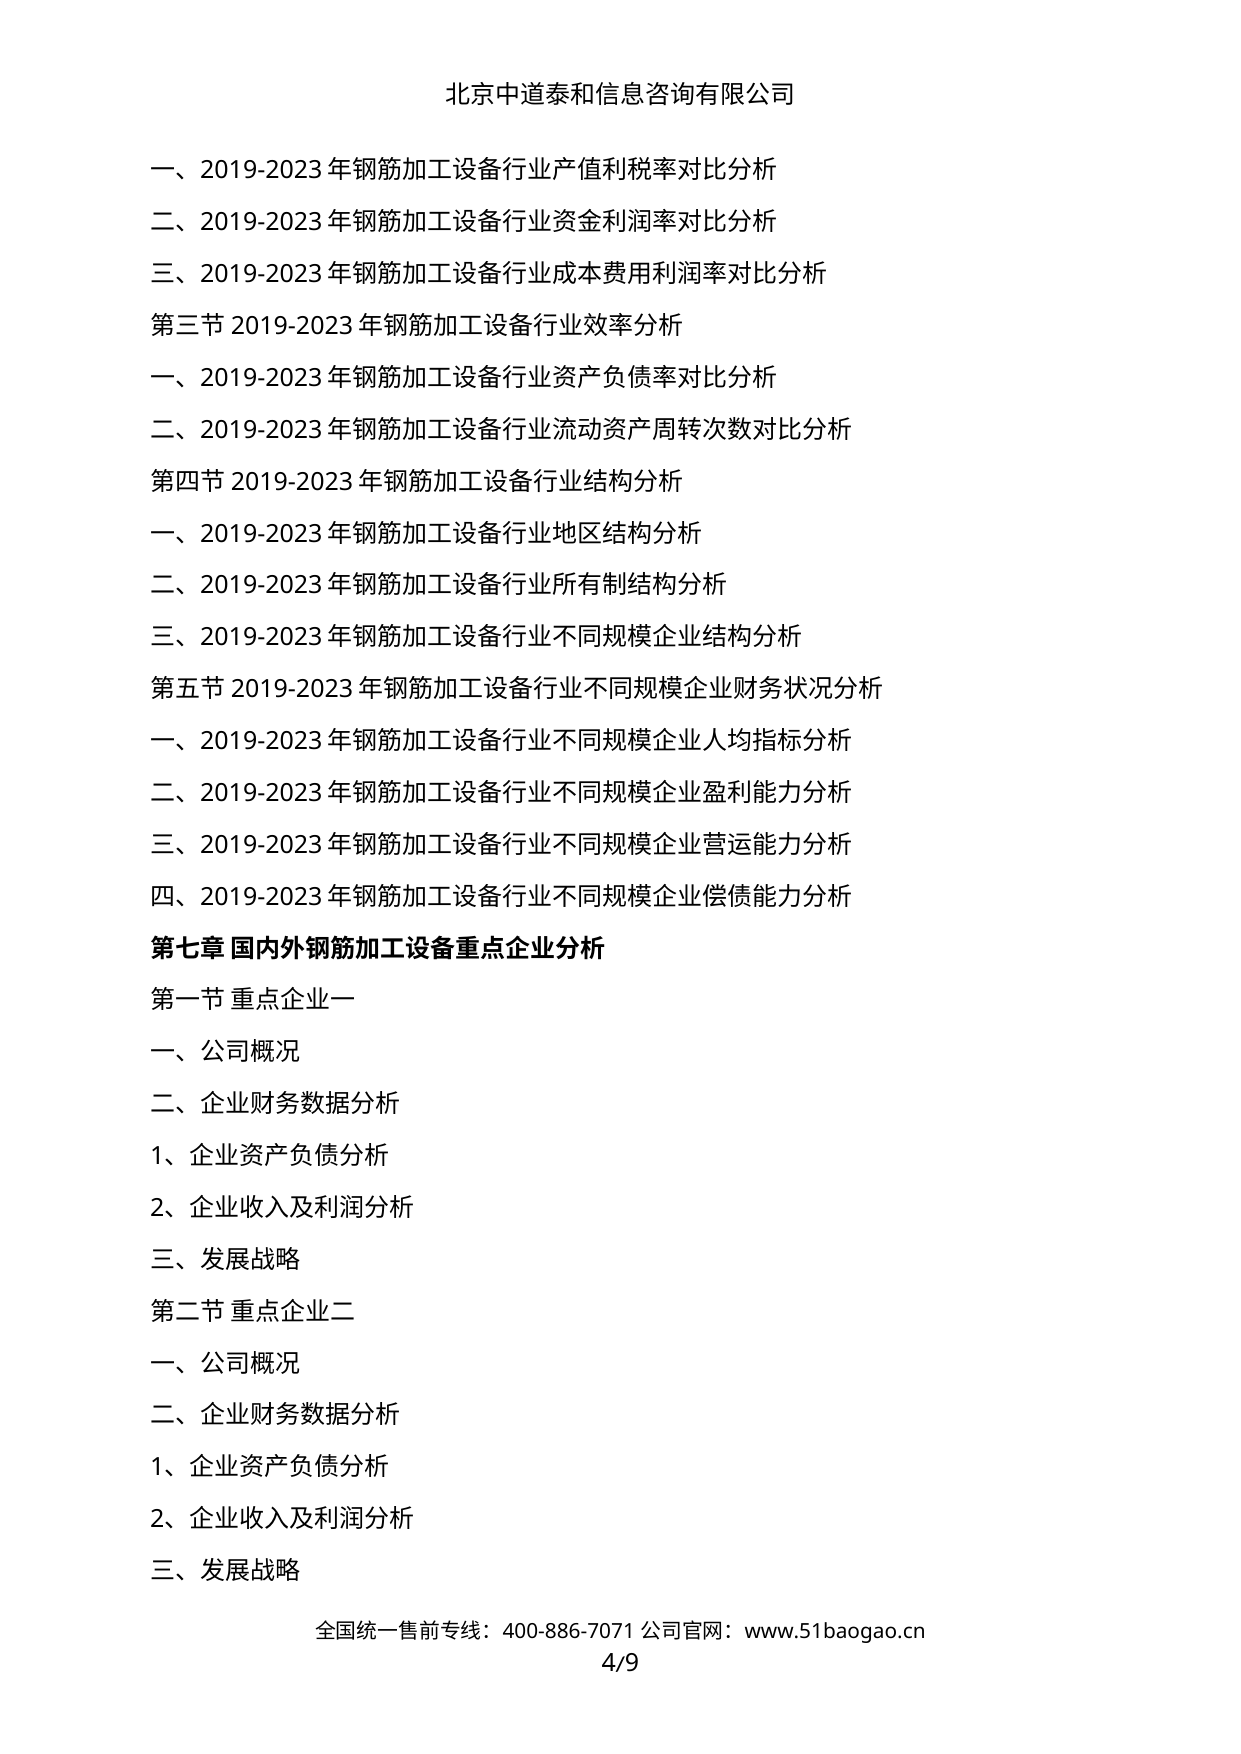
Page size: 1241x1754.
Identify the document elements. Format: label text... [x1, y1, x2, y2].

text 2、企业收入及利润分析 [150, 1499, 1090, 1535]
text 三、2019-2023年钢筋加工设备行业不同规模企业结构分析 [150, 617, 1090, 653]
text 第七章 国内外钢筋加工设备重点企业分析 [150, 928, 1090, 964]
text 一、公司概况 [150, 1032, 1090, 1068]
text 一、公司概况 [150, 1343, 1090, 1379]
text 第四节 2019-2023年钢筋加工设备行业结构分析 [150, 461, 1090, 497]
text 一、2019-2023年钢筋加工设备行业不同规模企业人均指标分析 [150, 721, 1090, 757]
text 三、发展战略 [150, 1551, 1090, 1587]
text 一、2019-2023年钢筋加工设备行业产值利税率对比分析 [150, 150, 1090, 186]
text 二、2019-2023年钢筋加工设备行业所有制结构分析 [150, 565, 1090, 601]
text 1、企业资产负债分析 [150, 1447, 1090, 1483]
text 第一节 重点企业一 [150, 980, 1090, 1016]
text 1、企业资产负债分析 [150, 1136, 1090, 1172]
text 一、2019-2023年钢筋加工设备行业资产负债率对比分析 [150, 357, 1090, 394]
text 四、2019-2023年钢筋加工设备行业不同规模企业偿债能力分析 [150, 876, 1090, 912]
text 第二节 重点企业二 [150, 1291, 1090, 1327]
text 第五节 2019-2023年钢筋加工设备行业不同规模企业财务状况分析 [150, 669, 1090, 705]
text 三、2019-2023年钢筋加工设备行业成本费用利润率对比分析 [150, 254, 1090, 290]
text 二、2019-2023年钢筋加工设备行业资金利润率对比分析 [150, 202, 1090, 238]
text 三、2019-2023年钢筋加工设备行业不同规模企业营运能力分析 [150, 824, 1090, 861]
text 二、2019-2023年钢筋加工设备行业流动资产周转次数对比分析 [150, 409, 1090, 446]
text 二、企业财务数据分析 [150, 1084, 1090, 1120]
text 2、企业收入及利润分析 [150, 1187, 1090, 1224]
text 第三节 2019-2023年钢筋加工设备行业效率分析 [150, 306, 1090, 342]
text 三、发展战略 [150, 1239, 1090, 1276]
text 二、2019-2023年钢筋加工设备行业不同规模企业盈利能力分析 [150, 772, 1090, 809]
text 二、企业财务数据分析 [150, 1395, 1090, 1431]
text 一、2019-2023年钢筋加工设备行业地区结构分析 [150, 513, 1090, 549]
